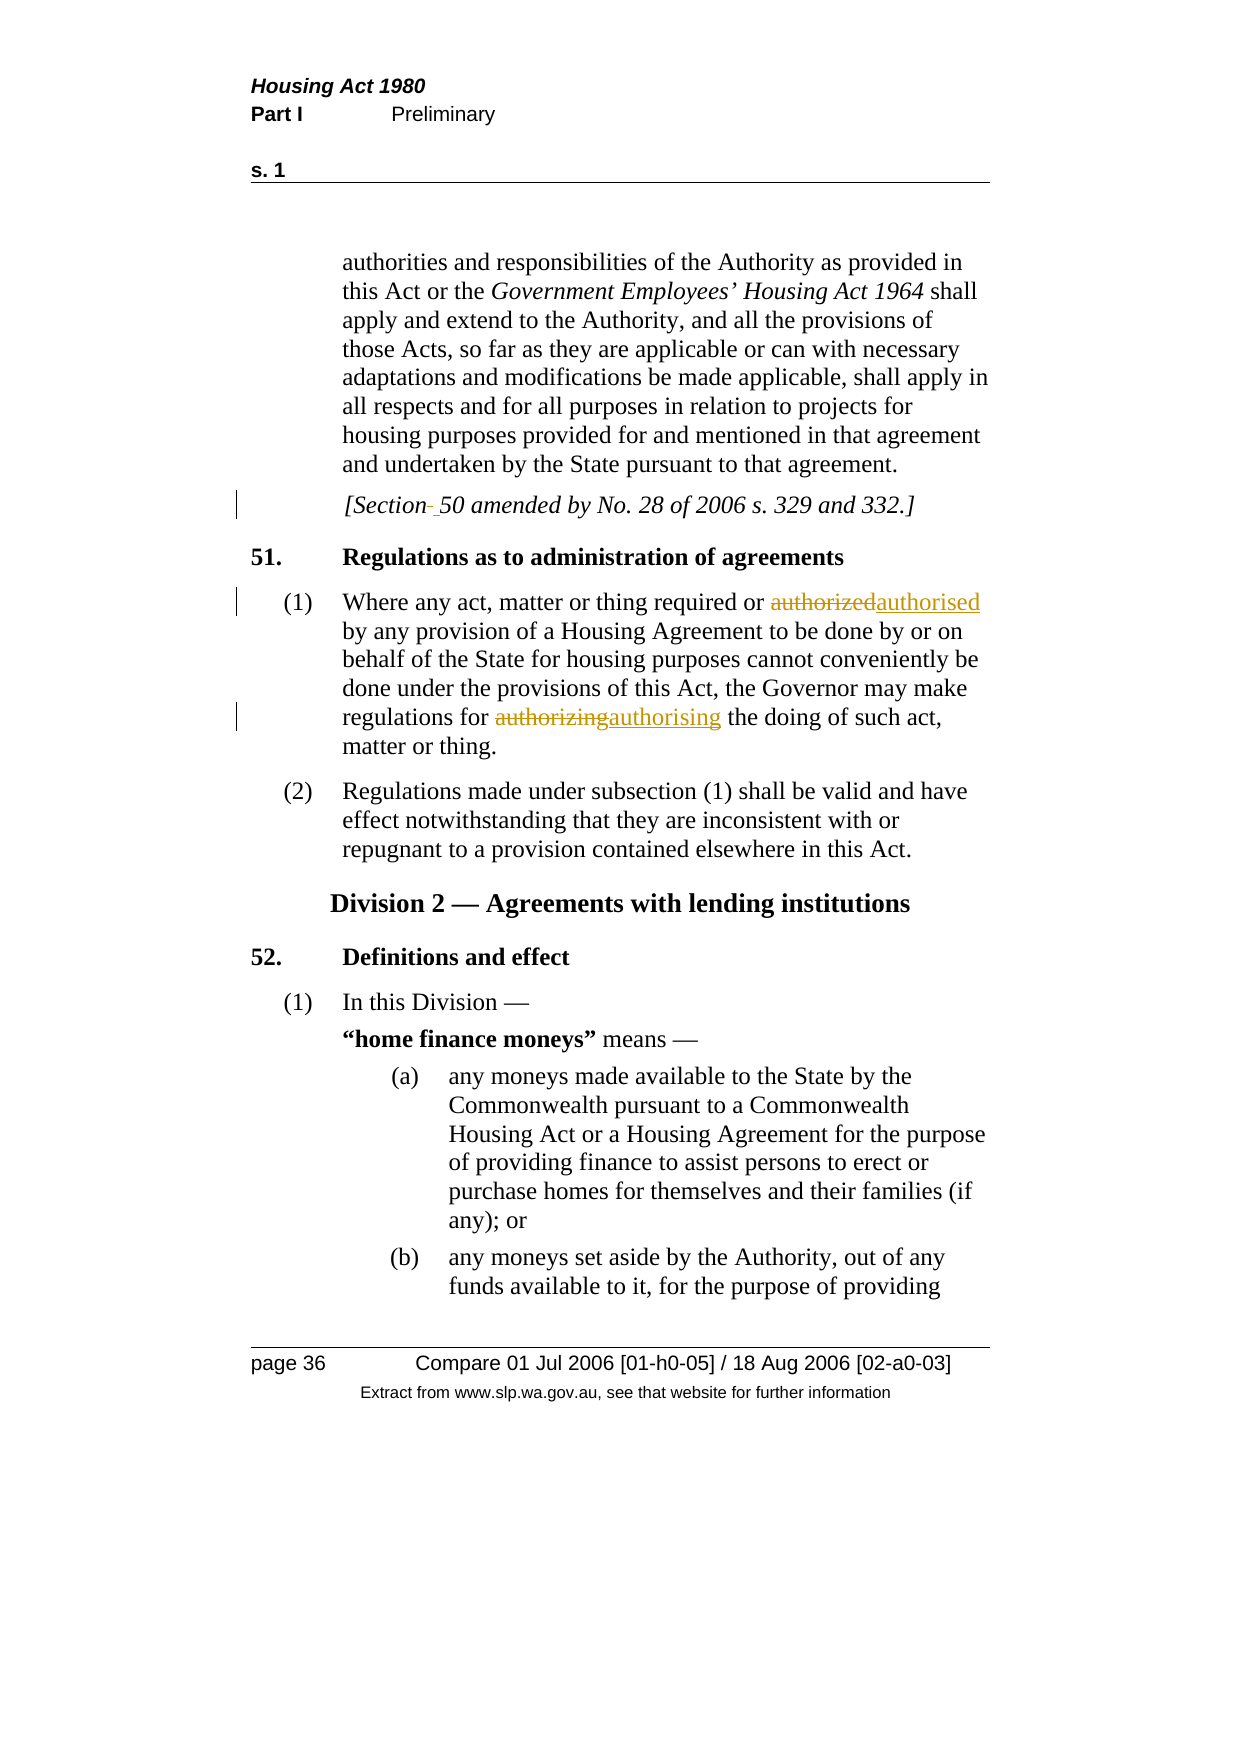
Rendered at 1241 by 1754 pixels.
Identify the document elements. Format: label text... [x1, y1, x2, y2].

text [251, 1242, 990, 1299]
subtitle 52. Definitions and effect [251, 942, 990, 970]
text (1) In this Division — [251, 987, 990, 1016]
text (1) Where any act, matter or thing required or by any provision of a Housing Agreement to be done by or on behalf of the State for housing purposes cannot conveniently be done under the provisions of this Act, the Governor may make regulations for the doing of such act, matter or thing. [251, 587, 990, 759]
subtitle 51. Regulations as to administration of agreements [251, 542, 990, 570]
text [251, 247, 990, 477]
text (2) Regulations made under subsection (1) shall be valid and have effect notwithstanding that they are inconsistent with or repugnant to a provision contained elsewhere in this Act. [251, 776, 990, 862]
subtitle Division 2 — Agreements with lending institutions [251, 887, 990, 919]
text (a) any moneys made available to the State by the Commonwealth pursuant to a Commonwealth Housing Act or a Housing Agreement for the purpose of providing finance to assist persons to erect or purchase homes for themselves and their families (if any); or [251, 1061, 990, 1234]
text [Section50 amended by No. 28 of 2006 s. 329 and 332.] [251, 490, 990, 519]
text “home finance moneys” means — [251, 1024, 990, 1053]
